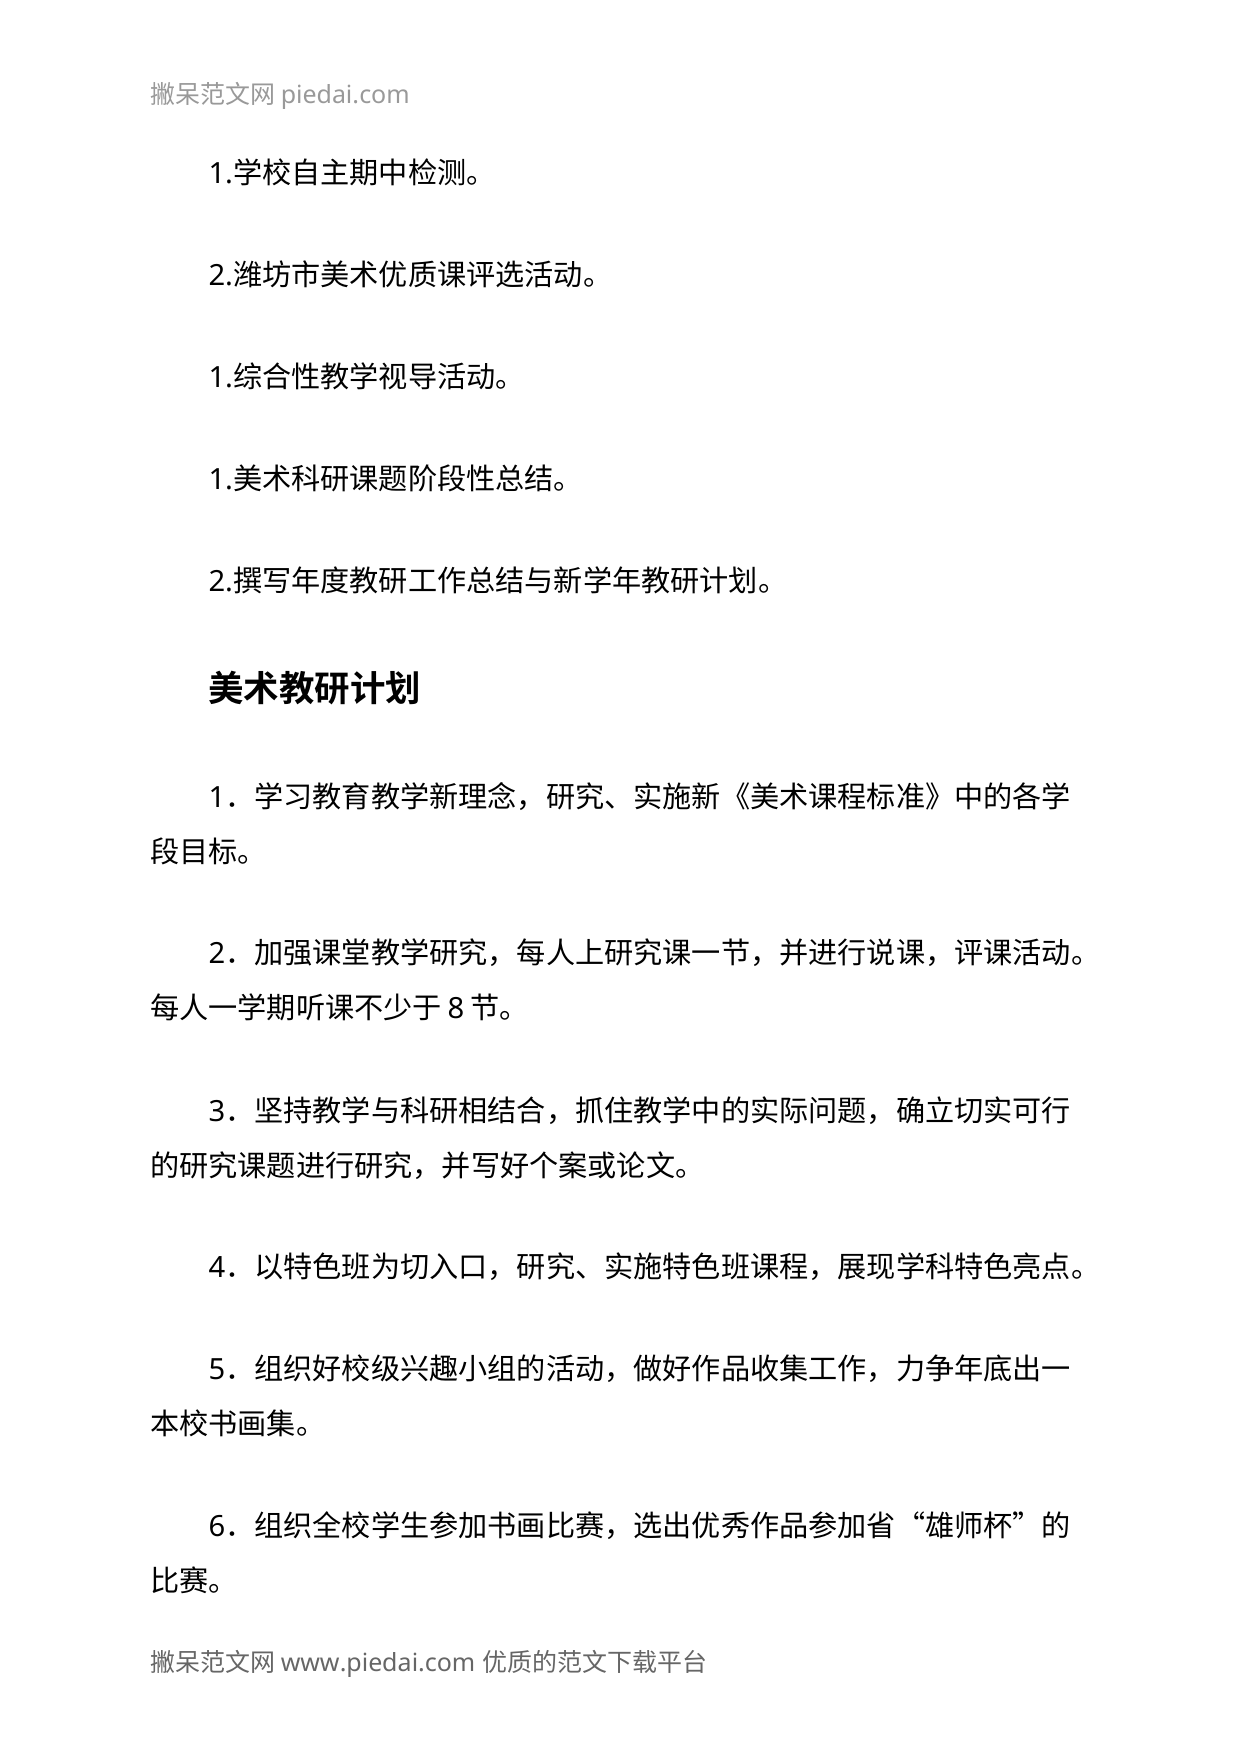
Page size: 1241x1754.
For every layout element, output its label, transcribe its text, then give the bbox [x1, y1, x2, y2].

text 1.美术科研课题阶段性总结。 [150, 456, 1090, 498]
text 美术教研计划 [150, 660, 1090, 711]
text 2．加强课堂教学研究，每人上研究课一节，并进行说课，评课活动。每人一学期听课不少于8节。 [150, 930, 1090, 1027]
text 1．学习教育教学新理念，研究、实施新《美术课程标准》中的各学段目标。 [150, 773, 1090, 871]
text 2.撰写年度教研工作总结与新学年教研计划。 [150, 558, 1090, 600]
text 5．组织好校级兴趣小组的活动，做好作品收集工作，力争年底出一本校书画集。 [150, 1346, 1090, 1443]
text 3．坚持教学与科研相结合，抓住教学中的实际问题，确立切实可行的研究课题进行研究，并写好个案或论文。 [150, 1087, 1090, 1184]
text 6．组织全校学生参加书画比赛，选出优秀作品参加省“雄师杯”的比赛。 [150, 1503, 1090, 1600]
text 4．以特色班为切入口，研究、实施特色班课程，展现学科特色亮点。 [150, 1244, 1090, 1286]
text 1.综合性教学视导活动。 [150, 354, 1090, 396]
text 2.潍坊市美术优质课评选活动。 [150, 252, 1090, 294]
text 1.学校自主期中检测。 [150, 150, 1090, 192]
